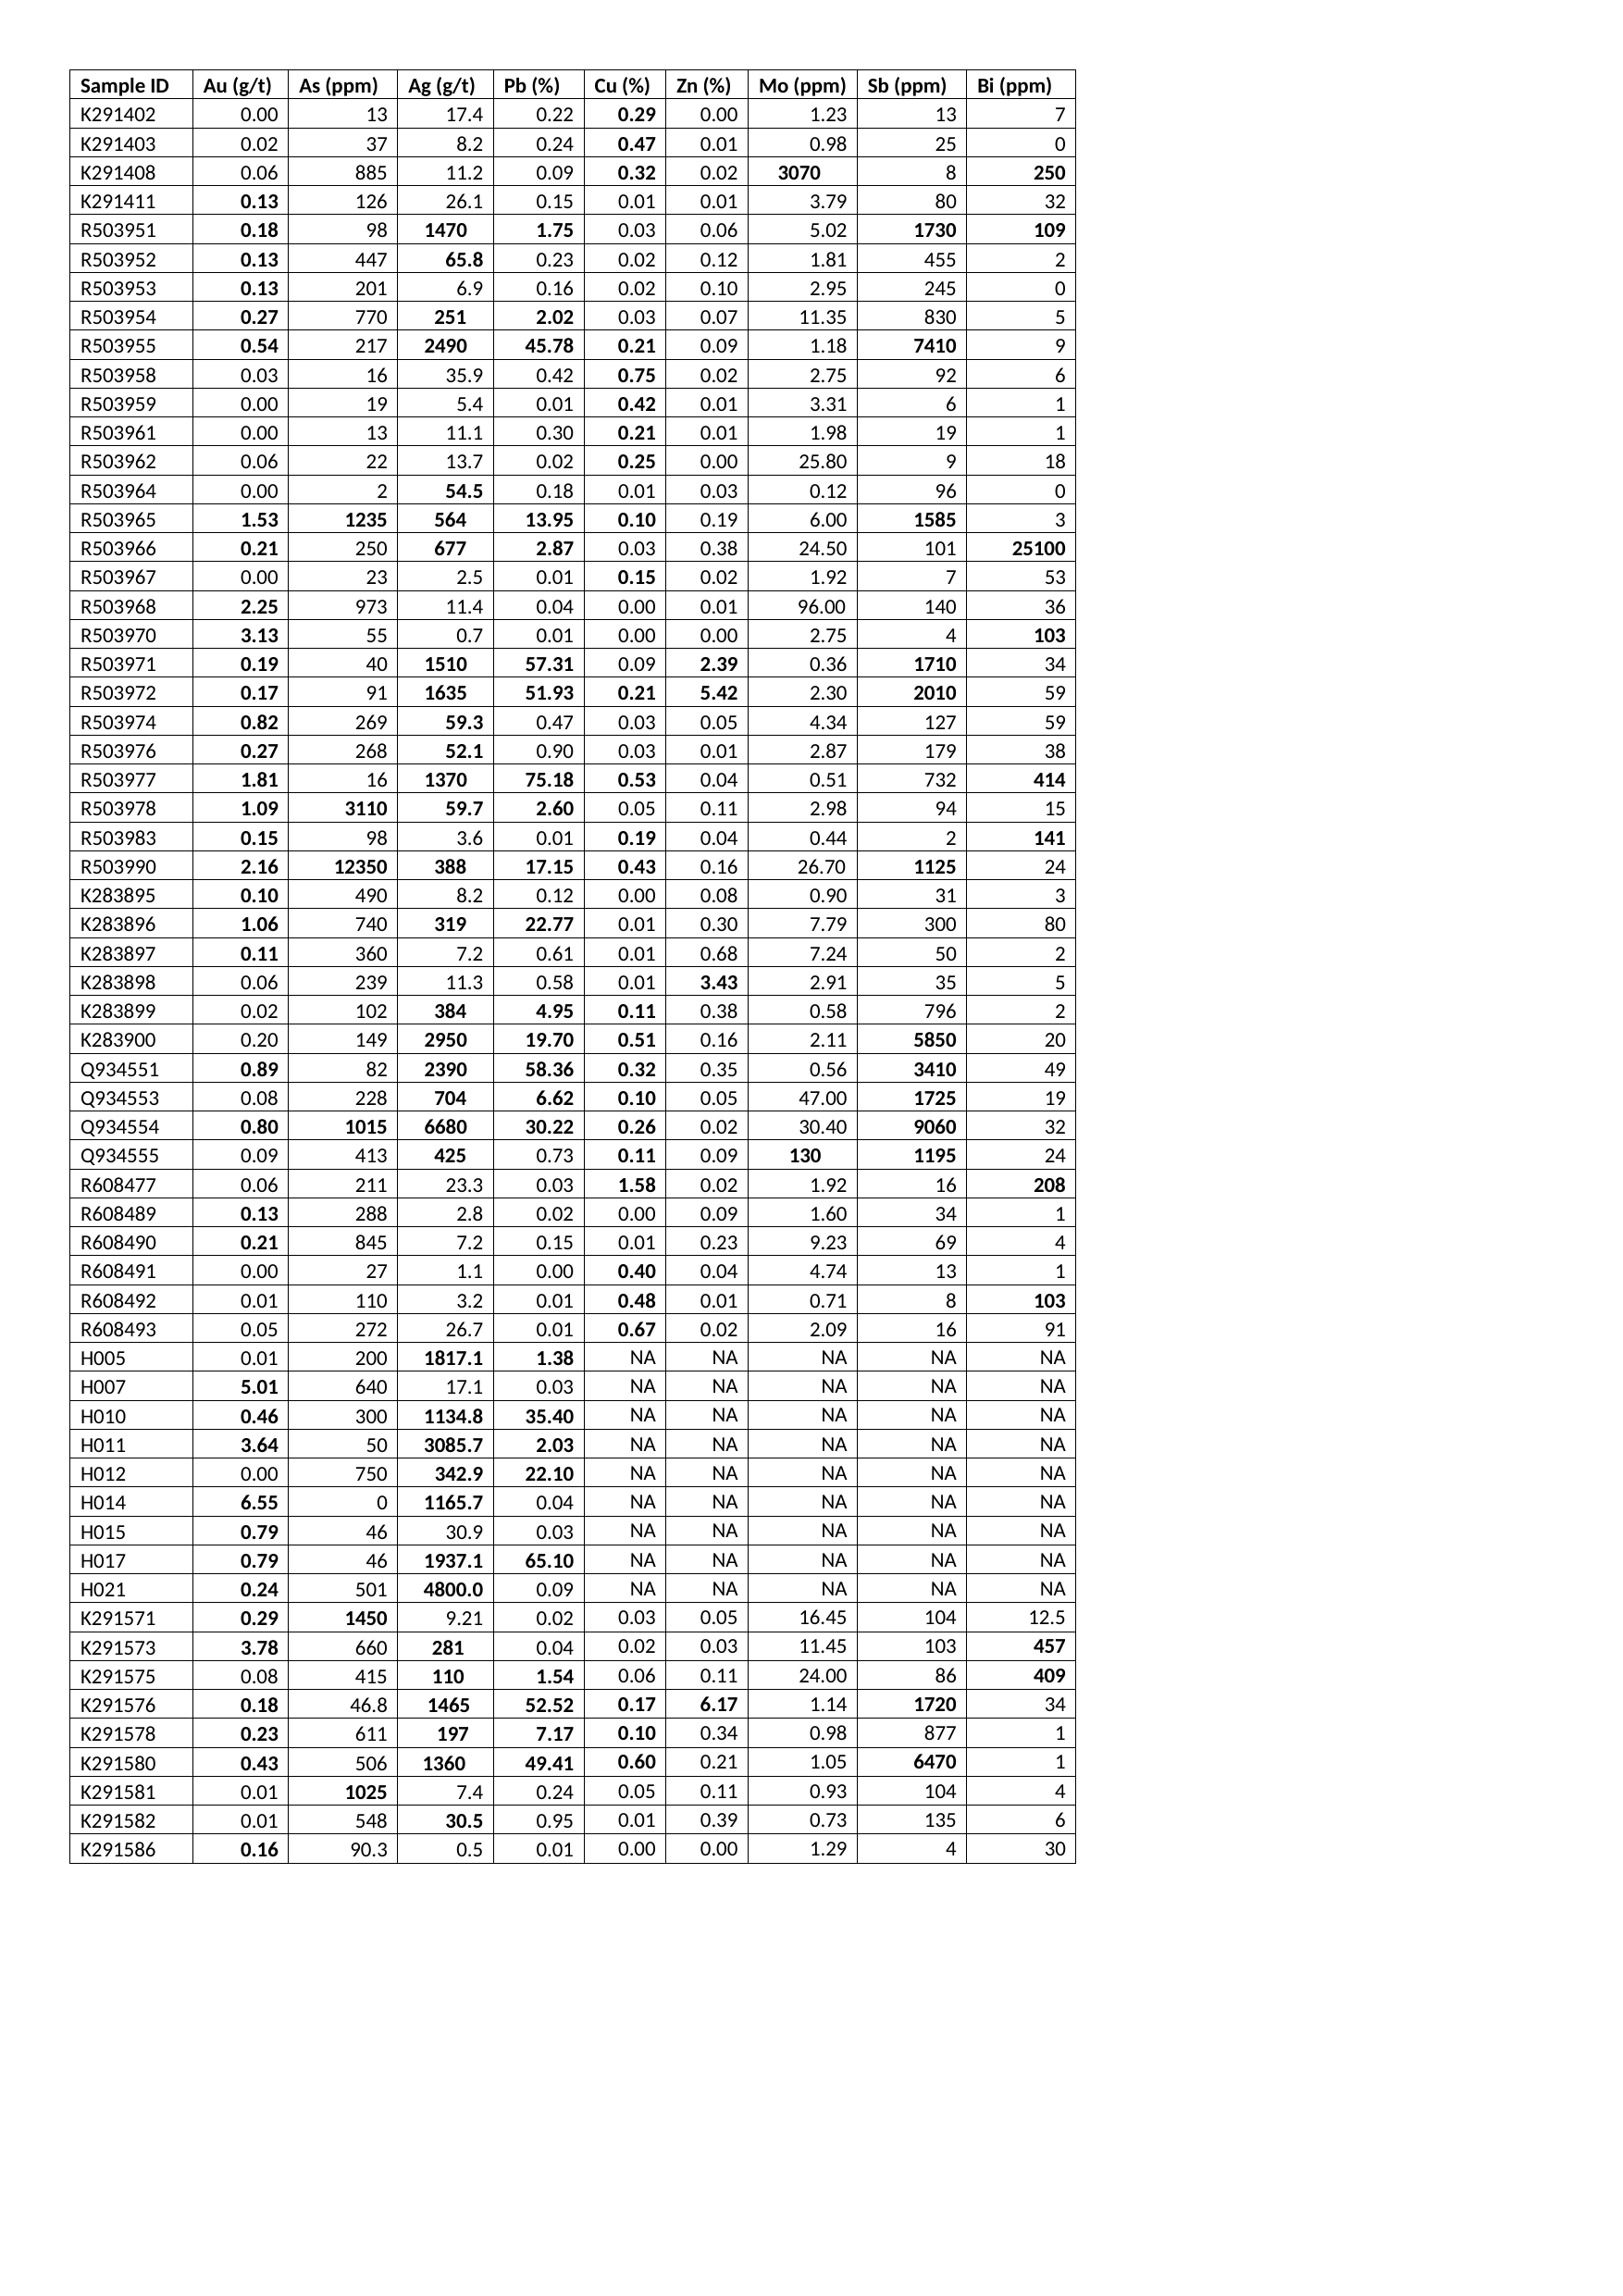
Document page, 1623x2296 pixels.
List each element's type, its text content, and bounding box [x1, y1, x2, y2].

table_cell 46 [289, 1545, 397, 1573]
table_cell 6 [967, 360, 1075, 388]
table_cell 0.05 [666, 1603, 748, 1631]
table_cell 611 [289, 1719, 397, 1746]
table_cell 0.20 [193, 1024, 288, 1052]
table_cell 0.07 [666, 302, 748, 329]
table_cell 0.06 [193, 1170, 288, 1198]
table_cell 58.36 [494, 1054, 584, 1082]
table_cell 0.56 [749, 1054, 857, 1082]
table_cell 49 [967, 1054, 1075, 1082]
table_cell R503970 [70, 620, 192, 648]
table_cell 3.43 [666, 967, 748, 995]
table_cell 2.30 [749, 677, 857, 705]
table_cell 342.9 [398, 1458, 493, 1486]
table_cell 7.79 [749, 909, 857, 937]
table_cell 0.01 [494, 620, 584, 648]
table_cell 0.04 [666, 1256, 748, 1284]
table_cell 0.00 [494, 1256, 584, 1284]
table_cell K291411 [70, 186, 192, 214]
table_cell 0 [289, 1487, 397, 1515]
table_cell 750 [289, 1458, 397, 1486]
table_cell 30.9 [398, 1517, 493, 1545]
table_cell R503951 [70, 215, 192, 242]
table_cell 0.00 [666, 99, 748, 127]
table_cell 1585 [858, 504, 966, 532]
table_cell R503962 [70, 446, 192, 474]
table_cell 0.02 [585, 244, 665, 272]
table_cell 0.00 [193, 99, 288, 127]
table_cell 0.21 [585, 330, 665, 358]
table_cell 0.36 [749, 649, 857, 676]
table_cell 2.02 [494, 302, 584, 329]
table_cell 425 [398, 1140, 493, 1168]
table_cell 13.95 [494, 504, 584, 532]
table_cell 6 [858, 389, 966, 416]
table_cell 30 [967, 1834, 1075, 1862]
table_cell 0.93 [749, 1777, 857, 1805]
table_cell 80 [967, 909, 1075, 937]
table_cell 23.3 [398, 1170, 493, 1198]
table_cell 0.06 [585, 1661, 665, 1689]
table_cell 1 [967, 417, 1075, 445]
table_cell H021 [70, 1574, 192, 1602]
table_cell 1360 [398, 1748, 493, 1776]
table_cell 0.02 [494, 1603, 584, 1631]
table_cell 0.01 [494, 1285, 584, 1313]
table_cell 0.00 [666, 446, 748, 474]
table_cell 3.6 [398, 823, 493, 850]
table_cell 127 [858, 707, 966, 735]
table_cell 3.31 [749, 389, 857, 416]
table_cell 0.03 [666, 476, 748, 503]
table_cell 98 [289, 215, 397, 242]
table_cell 0.08 [666, 880, 748, 908]
table_cell 1.92 [749, 1170, 857, 1198]
table_cell 2.5 [398, 562, 493, 590]
table_cell 1 [967, 389, 1075, 416]
table_cell NA [585, 1487, 665, 1515]
table_cell 0.21 [666, 1748, 748, 1776]
table_cell K283899 [70, 996, 192, 1024]
table_cell K291576 [70, 1690, 192, 1718]
table_cell 4800.0 [398, 1574, 493, 1602]
table_cell 409 [967, 1661, 1075, 1689]
table_cell 0.09 [585, 649, 665, 676]
table_cell 1370 [398, 764, 493, 792]
table_cell K291575 [70, 1661, 192, 1689]
table_cell 27 [289, 1256, 397, 1284]
table_cell 4 [967, 1227, 1075, 1255]
table_cell 1 [967, 1256, 1075, 1284]
table_cell 0.01 [585, 1806, 665, 1833]
table_cell 0.06 [193, 157, 288, 185]
table_cell 0.90 [494, 736, 584, 763]
table_cell 0.60 [585, 1748, 665, 1776]
table_cell 1.23 [749, 99, 857, 127]
table_cell 23 [289, 562, 397, 590]
table_cell 455 [858, 244, 966, 272]
table_cell 0.00 [193, 1256, 288, 1284]
table_cell 0.03 [494, 1170, 584, 1198]
table_cell NA [585, 1574, 665, 1602]
table_cell 7410 [858, 330, 966, 358]
table_cell 91 [967, 1314, 1075, 1342]
table_cell 0.15 [494, 1227, 584, 1255]
table_cell 0.06 [193, 446, 288, 474]
table_cell NA [967, 1517, 1075, 1545]
table_cell 19.70 [494, 1024, 584, 1052]
table_cell 0.00 [666, 620, 748, 648]
table_cell NA [749, 1430, 857, 1458]
table_cell 0.23 [193, 1719, 288, 1746]
table_cell 92 [858, 360, 966, 388]
table_cell 490 [289, 880, 397, 908]
table_cell 2.60 [494, 793, 584, 821]
table_cell 126 [289, 186, 397, 214]
table_cell 24.50 [749, 533, 857, 561]
table_cell 0.11 [193, 938, 288, 966]
table_cell 3.2 [398, 1285, 493, 1313]
table_cell NA [749, 1371, 857, 1399]
table_cell 300 [289, 1401, 397, 1429]
table_cell K291582 [70, 1806, 192, 1833]
table_cell 1.18 [749, 330, 857, 358]
table_cell 2 [967, 244, 1075, 272]
table_cell 8.2 [398, 880, 493, 908]
table_cell 0.02 [666, 360, 748, 388]
table_cell 1.09 [193, 793, 288, 821]
table_cell 36 [967, 591, 1075, 619]
table_cell 0.30 [666, 909, 748, 937]
table_cell 2.87 [494, 533, 584, 561]
table_cell K283895 [70, 880, 192, 908]
table_cell 40 [289, 649, 397, 676]
table_cell 384 [398, 996, 493, 1024]
table_cell 17.1 [398, 1371, 493, 1399]
table_cell 0.02 [666, 1111, 748, 1139]
table_cell 2 [967, 938, 1075, 966]
table_cell 1.38 [494, 1343, 584, 1371]
table_cell 2.95 [749, 273, 857, 301]
table_cell 0.03 [585, 302, 665, 329]
table_cell H014 [70, 1487, 192, 1515]
table_cell 0.12 [666, 244, 748, 272]
table_cell NA [749, 1517, 857, 1545]
table_cell 245 [858, 273, 966, 301]
table_cell 0.01 [494, 1834, 584, 1862]
table_cell 5.42 [666, 677, 748, 705]
table_cell H005 [70, 1343, 192, 1371]
table_cell 1025 [289, 1777, 397, 1805]
table_cell 0.35 [666, 1054, 748, 1082]
table_cell H017 [70, 1545, 192, 1573]
table_cell 0.68 [666, 938, 748, 966]
table_cell 7 [967, 99, 1075, 127]
table_cell 34 [967, 649, 1075, 676]
table_header Sample ID [70, 70, 192, 98]
table_cell 1015 [289, 1111, 397, 1139]
table_cell 0.40 [585, 1256, 665, 1284]
table_cell 179 [858, 736, 966, 763]
table_cell 845 [289, 1227, 397, 1255]
table_cell 5.4 [398, 389, 493, 416]
table_cell 0.00 [193, 562, 288, 590]
table_cell 2.09 [749, 1314, 857, 1342]
table_cell 59.7 [398, 793, 493, 821]
table_cell 19 [967, 1083, 1075, 1111]
table_cell 0.01 [666, 186, 748, 214]
table_cell 0.27 [193, 302, 288, 329]
table_cell 0.27 [193, 736, 288, 763]
table_cell 0.03 [585, 215, 665, 242]
table_cell 55 [289, 620, 397, 648]
table_cell 0.05 [585, 1777, 665, 1805]
table_cell 0.98 [749, 1719, 857, 1746]
table_cell K283897 [70, 938, 192, 966]
table_cell 96.00 [749, 591, 857, 619]
table_cell 415 [289, 1661, 397, 1689]
table_cell 4 [967, 1777, 1075, 1805]
table_cell 8 [858, 1285, 966, 1313]
table_cell H012 [70, 1458, 192, 1486]
table_cell 4 [858, 620, 966, 648]
table_cell 7.2 [398, 938, 493, 966]
table_cell 1125 [858, 851, 966, 879]
table_cell 0.11 [585, 1140, 665, 1168]
table_cell R503972 [70, 677, 192, 705]
table_cell 0.04 [666, 823, 748, 850]
table_cell 300 [858, 909, 966, 937]
table_cell 0.11 [666, 1661, 748, 1689]
table_cell 640 [289, 1371, 397, 1399]
table_cell 103 [967, 1285, 1075, 1313]
table_cell 0 [967, 129, 1075, 156]
table_cell 0.18 [494, 476, 584, 503]
table_cell 0.12 [749, 476, 857, 503]
table_cell 31 [858, 880, 966, 908]
table_cell 30.22 [494, 1111, 584, 1139]
table_cell 11.4 [398, 591, 493, 619]
table_cell 30.40 [749, 1111, 857, 1139]
table_cell 1.81 [749, 244, 857, 272]
table_cell 0.19 [666, 504, 748, 532]
table_cell R503983 [70, 823, 192, 850]
table_cell 0.24 [193, 1574, 288, 1602]
table_cell 2 [289, 476, 397, 503]
table_cell 6680 [398, 1111, 493, 1139]
table_cell 1725 [858, 1083, 966, 1111]
table_cell 0.48 [585, 1285, 665, 1313]
table_cell 0.01 [666, 129, 748, 156]
table_cell 319 [398, 909, 493, 937]
table_cell 54.5 [398, 476, 493, 503]
table_cell 0.54 [193, 330, 288, 358]
table_cell K291586 [70, 1834, 192, 1862]
table_cell 0.01 [494, 1314, 584, 1342]
table_cell 704 [398, 1083, 493, 1111]
table_cell 26.1 [398, 186, 493, 214]
table_cell 0.04 [494, 591, 584, 619]
table_cell 0.61 [494, 938, 584, 966]
table_cell 2.87 [749, 736, 857, 763]
table_cell 90.3 [289, 1834, 397, 1862]
table_cell 0.22 [494, 99, 584, 127]
table_cell 564 [398, 504, 493, 532]
table_cell 1.92 [749, 562, 857, 590]
table_header Pb (%) [494, 70, 584, 98]
table_cell R503977 [70, 764, 192, 792]
table_cell 35.40 [494, 1401, 584, 1429]
table_cell 49.41 [494, 1748, 584, 1776]
table_cell 24 [967, 851, 1075, 879]
table_cell 1.1 [398, 1256, 493, 1284]
table_cell K283900 [70, 1024, 192, 1052]
table_cell 34 [967, 1690, 1075, 1718]
table_cell 6.9 [398, 273, 493, 301]
table_cell 447 [289, 244, 397, 272]
table_cell K283896 [70, 909, 192, 937]
table_cell 1.98 [749, 417, 857, 445]
table_cell 7.17 [494, 1719, 584, 1746]
table_cell 0.11 [585, 996, 665, 1024]
table_cell 0.05 [585, 793, 665, 821]
table_cell 3070 [749, 157, 857, 185]
table_cell NA [666, 1574, 748, 1602]
table_cell R503990 [70, 851, 192, 879]
table_cell 197 [398, 1719, 493, 1746]
table_cell 2.11 [749, 1024, 857, 1052]
table_cell R503961 [70, 417, 192, 445]
table_cell 101 [858, 533, 966, 561]
table_cell 2390 [398, 1054, 493, 1082]
table_cell 16 [289, 764, 397, 792]
table_cell 0.01 [193, 1343, 288, 1371]
table_cell 0.12 [494, 880, 584, 908]
table_cell 0.01 [494, 562, 584, 590]
table_cell 0.03 [666, 1632, 748, 1660]
table_cell 0.05 [193, 1314, 288, 1342]
table_cell Q934553 [70, 1083, 192, 1111]
table_cell 281 [398, 1632, 493, 1660]
table_cell R503955 [70, 330, 192, 358]
table_cell 50 [289, 1430, 397, 1458]
table_cell 7.24 [749, 938, 857, 966]
table_cell 5.02 [749, 215, 857, 242]
table_cell 2.75 [749, 360, 857, 388]
table_cell NA [967, 1545, 1075, 1573]
table_cell 1.29 [749, 1834, 857, 1862]
table_cell 11.3 [398, 967, 493, 995]
table_cell 239 [289, 967, 397, 995]
table_cell 17.4 [398, 99, 493, 127]
table_cell 1235 [289, 504, 397, 532]
table_cell 2010 [858, 677, 966, 705]
table_cell 6.17 [666, 1690, 748, 1718]
table_cell 0.16 [666, 851, 748, 879]
table_cell 0.43 [193, 1748, 288, 1776]
table_header Mo (ppm) [749, 70, 857, 98]
table_cell 5.01 [193, 1371, 288, 1399]
table_cell R503971 [70, 649, 192, 676]
table_cell K291403 [70, 129, 192, 156]
table_cell 0.04 [494, 1487, 584, 1515]
table_cell 0.01 [193, 1806, 288, 1833]
table_cell NA [585, 1517, 665, 1545]
table_cell 32 [967, 1111, 1075, 1139]
table_cell R608491 [70, 1256, 192, 1284]
table_cell 0.73 [494, 1140, 584, 1168]
table_cell 94 [858, 793, 966, 821]
table_cell 0.01 [666, 417, 748, 445]
table_cell 0.02 [666, 1314, 748, 1342]
table_cell 20 [967, 1024, 1075, 1052]
table_cell 0.00 [585, 1834, 665, 1862]
table_cell 46.8 [289, 1690, 397, 1718]
table_cell 0.21 [193, 1227, 288, 1255]
table_cell 13 [289, 99, 397, 127]
table_cell 6.55 [193, 1487, 288, 1515]
table_cell 12350 [289, 851, 397, 879]
table_cell 103 [967, 620, 1075, 648]
table_cell NA [858, 1487, 966, 1515]
table_header Au (g/t) [193, 70, 288, 98]
table_cell 1510 [398, 649, 493, 676]
table_cell 0.71 [749, 1285, 857, 1313]
table_cell NA [858, 1574, 966, 1602]
table_cell 770 [289, 302, 397, 329]
table_cell 0.03 [494, 1371, 584, 1399]
table_cell 0.13 [193, 186, 288, 214]
table_cell 0.02 [585, 273, 665, 301]
table_cell H011 [70, 1430, 192, 1458]
table_cell K291578 [70, 1719, 192, 1746]
table_cell 0.00 [585, 880, 665, 908]
table_cell 8 [858, 157, 966, 185]
table_cell 0.04 [494, 1632, 584, 1660]
table_cell 30.5 [398, 1806, 493, 1833]
table_cell 268 [289, 736, 397, 763]
table_cell NA [749, 1401, 857, 1429]
table_cell 0.10 [585, 1719, 665, 1746]
table_cell 0.58 [494, 967, 584, 995]
table_cell 57.31 [494, 649, 584, 676]
table_cell 0.08 [193, 1661, 288, 1689]
table_cell 5 [967, 967, 1075, 995]
table_cell R503959 [70, 389, 192, 416]
table_cell 0.09 [666, 1140, 748, 1168]
table_cell 75.18 [494, 764, 584, 792]
table_cell 6.62 [494, 1083, 584, 1111]
table_cell NA [666, 1401, 748, 1429]
table_cell 2.91 [749, 967, 857, 995]
table_cell R503967 [70, 562, 192, 590]
table_cell NA [858, 1430, 966, 1458]
table_cell 0.01 [494, 389, 584, 416]
table_cell 0.18 [193, 1690, 288, 1718]
table_cell 16 [858, 1170, 966, 1198]
table_cell 53 [967, 562, 1075, 590]
table_cell 0.51 [585, 1024, 665, 1052]
table_cell 6470 [858, 1748, 966, 1776]
table_cell 1 [967, 1748, 1075, 1776]
table_cell Q934551 [70, 1054, 192, 1082]
table_cell 0.79 [193, 1517, 288, 1545]
table_cell R503954 [70, 302, 192, 329]
table_header Sb (ppm) [858, 70, 966, 98]
table_cell 1134.8 [398, 1401, 493, 1429]
table_cell 0.34 [666, 1719, 748, 1746]
table_cell NA [666, 1517, 748, 1545]
table_cell 0.04 [666, 764, 748, 792]
table_cell 1 [967, 1719, 1075, 1746]
table_cell 135 [858, 1806, 966, 1833]
table_cell 130 [749, 1140, 857, 1168]
table_cell 16 [289, 360, 397, 388]
table_cell 12.5 [967, 1603, 1075, 1631]
table_cell 102 [289, 996, 397, 1024]
table_header Cu (%) [585, 70, 665, 98]
table_cell 0.43 [585, 851, 665, 879]
table_cell 288 [289, 1198, 397, 1226]
table_cell 0.42 [494, 360, 584, 388]
table_cell 1720 [858, 1690, 966, 1718]
table_cell 4.74 [749, 1256, 857, 1284]
table_cell 272 [289, 1314, 397, 1342]
table_cell 0.15 [193, 823, 288, 850]
table_cell 0.7 [398, 620, 493, 648]
table_cell 0.00 [193, 417, 288, 445]
table_cell 0.44 [749, 823, 857, 850]
table_cell 0.10 [193, 880, 288, 908]
table_cell K291580 [70, 1748, 192, 1776]
table_cell NA [967, 1371, 1075, 1399]
table_cell 0.03 [585, 1603, 665, 1631]
table_cell 0.98 [749, 129, 857, 156]
table_cell 0.01 [494, 823, 584, 850]
table_cell 7.2 [398, 1227, 493, 1255]
table_cell 0.75 [585, 360, 665, 388]
table_cell 0.23 [494, 244, 584, 272]
table_cell 0.11 [666, 793, 748, 821]
table_cell 0.02 [585, 1632, 665, 1660]
table_cell 0.58 [749, 996, 857, 1024]
table_cell 0.21 [585, 677, 665, 705]
table_cell 0.02 [193, 129, 288, 156]
table_cell 0.17 [193, 677, 288, 705]
table_cell 0.21 [193, 533, 288, 561]
table_cell NA [585, 1343, 665, 1371]
table_cell Q934554 [70, 1111, 192, 1139]
table_cell 3 [967, 880, 1075, 908]
table_cell 201 [289, 273, 397, 301]
table_cell 8.2 [398, 129, 493, 156]
table_cell 51.93 [494, 677, 584, 705]
table_cell 501 [289, 1574, 397, 1602]
table_cell 46 [289, 1517, 397, 1545]
table_cell 1.53 [193, 504, 288, 532]
table_cell 0.03 [585, 707, 665, 735]
table_cell 3410 [858, 1054, 966, 1082]
table_cell 1470 [398, 215, 493, 242]
table_cell 0.02 [494, 446, 584, 474]
table_cell 0.29 [193, 1603, 288, 1631]
table_cell 2 [858, 823, 966, 850]
table_cell NA [666, 1430, 748, 1458]
table_cell 1465 [398, 1690, 493, 1718]
table_cell 877 [858, 1719, 966, 1746]
table_cell 0.00 [193, 389, 288, 416]
table_cell 1817.1 [398, 1343, 493, 1371]
table_cell 0.02 [666, 157, 748, 185]
table_cell 18 [967, 446, 1075, 474]
table_cell 548 [289, 1806, 397, 1833]
table_cell 59 [967, 707, 1075, 735]
table_cell 0.11 [666, 1777, 748, 1805]
table_cell 52.52 [494, 1690, 584, 1718]
table_cell 0.10 [585, 504, 665, 532]
table_cell 52.1 [398, 736, 493, 763]
table_cell NA [666, 1371, 748, 1399]
table_cell NA [585, 1430, 665, 1458]
table_cell 3.13 [193, 620, 288, 648]
table_cell 208 [967, 1170, 1075, 1198]
table_cell 388 [398, 851, 493, 879]
table_cell 96 [858, 476, 966, 503]
table_cell 24.00 [749, 1661, 857, 1689]
table_cell 149 [289, 1024, 397, 1052]
table_cell 0.19 [193, 649, 288, 676]
table_cell 0.02 [494, 1198, 584, 1226]
table_cell 0.30 [494, 417, 584, 445]
table_cell 15 [967, 793, 1075, 821]
table_cell 0.13 [193, 1198, 288, 1226]
table_cell 0.73 [749, 1806, 857, 1833]
table_cell R608490 [70, 1227, 192, 1255]
table_cell K291581 [70, 1777, 192, 1805]
table_cell 2.8 [398, 1198, 493, 1226]
table_cell 0.51 [749, 764, 857, 792]
table_cell 65.10 [494, 1545, 584, 1573]
table_cell NA [967, 1574, 1075, 1602]
table_cell R503974 [70, 707, 192, 735]
table_cell 4.95 [494, 996, 584, 1024]
table_cell 26.7 [398, 1314, 493, 1342]
table_cell 22.10 [494, 1458, 584, 1486]
table_cell 414 [967, 764, 1075, 792]
table_cell 104 [858, 1603, 966, 1631]
table_cell 11.1 [398, 417, 493, 445]
table_cell 19 [858, 417, 966, 445]
table_cell 25100 [967, 533, 1075, 561]
table_cell NA [858, 1343, 966, 1371]
table_cell 0.18 [193, 215, 288, 242]
table_cell 1730 [858, 215, 966, 242]
table_cell R608477 [70, 1170, 192, 1198]
table_cell R608493 [70, 1314, 192, 1342]
table_cell 0.29 [585, 99, 665, 127]
table_cell 0.10 [666, 273, 748, 301]
table_cell 13 [858, 1256, 966, 1284]
table_cell 885 [289, 157, 397, 185]
table_cell NA [666, 1545, 748, 1573]
table_cell 0.00 [666, 1834, 748, 1862]
table_cell 0.02 [193, 996, 288, 1024]
table_cell 25.80 [749, 446, 857, 474]
table_cell 82 [289, 1054, 397, 1082]
table_cell NA [858, 1401, 966, 1429]
table_cell NA [967, 1458, 1075, 1486]
table_cell 0.09 [193, 1140, 288, 1168]
table_cell H015 [70, 1517, 192, 1545]
table_cell 0.01 [666, 736, 748, 763]
table_cell 0.02 [666, 562, 748, 590]
table_header As (ppm) [289, 70, 397, 98]
table_cell 4 [858, 1834, 966, 1862]
table_cell R503976 [70, 736, 192, 763]
table_cell 35 [858, 967, 966, 995]
table_cell 0.03 [585, 533, 665, 561]
table_cell 2 [967, 996, 1075, 1024]
table_cell 110 [398, 1661, 493, 1689]
table_cell 0.42 [585, 389, 665, 416]
table_cell 0.09 [494, 157, 584, 185]
table_cell NA [749, 1487, 857, 1515]
table_cell NA [585, 1545, 665, 1573]
table_cell 9 [858, 446, 966, 474]
table_cell 732 [858, 764, 966, 792]
table_cell 2.03 [494, 1430, 584, 1458]
table_cell 7.4 [398, 1777, 493, 1805]
table_cell 0.89 [193, 1054, 288, 1082]
table_cell NA [858, 1545, 966, 1573]
table_cell NA [858, 1517, 966, 1545]
table_cell R503953 [70, 273, 192, 301]
table_cell 0.01 [666, 591, 748, 619]
table_cell 16 [858, 1314, 966, 1342]
table_cell 3085.7 [398, 1430, 493, 1458]
table_cell NA [749, 1574, 857, 1602]
table_cell 59.3 [398, 707, 493, 735]
table_cell 0.90 [749, 880, 857, 908]
table_cell 677 [398, 533, 493, 561]
table_cell 0.01 [193, 1285, 288, 1313]
table_cell 0.10 [585, 1083, 665, 1111]
table_header Zn (%) [666, 70, 748, 98]
table_cell 0.00 [585, 1198, 665, 1226]
table_cell 0.09 [666, 330, 748, 358]
table_cell NA [858, 1371, 966, 1399]
table_cell NA [967, 1487, 1075, 1515]
table_cell 80 [858, 186, 966, 214]
table_cell 109 [967, 215, 1075, 242]
table_cell NA [666, 1458, 748, 1486]
table_cell NA [967, 1401, 1075, 1429]
table_cell 2.16 [193, 851, 288, 879]
table_cell 141 [967, 823, 1075, 850]
table_cell 91 [289, 677, 397, 705]
table_cell 0.24 [494, 129, 584, 156]
table_cell NA [858, 1458, 966, 1486]
table_cell 3.78 [193, 1632, 288, 1660]
table_cell 0.00 [193, 1458, 288, 1486]
table_cell 0.38 [666, 533, 748, 561]
table_cell Q934555 [70, 1140, 192, 1168]
table_cell 1.81 [193, 764, 288, 792]
table_cell 830 [858, 302, 966, 329]
table_cell 0.67 [585, 1314, 665, 1342]
table_cell 13.7 [398, 446, 493, 474]
table_cell 86 [858, 1661, 966, 1689]
table_cell 1.05 [749, 1748, 857, 1776]
table_cell 0.09 [494, 1574, 584, 1602]
table_cell 269 [289, 707, 397, 735]
table_cell 19 [289, 389, 397, 416]
table_cell R503966 [70, 533, 192, 561]
table_cell 0.5 [398, 1834, 493, 1862]
table_cell 59 [967, 677, 1075, 705]
table_cell 11.35 [749, 302, 857, 329]
table_cell NA [585, 1401, 665, 1429]
table_cell 0.01 [585, 938, 665, 966]
table_header Ag (g/t) [398, 70, 493, 98]
table_cell 0.05 [666, 1083, 748, 1111]
table_cell 0.16 [494, 273, 584, 301]
table_cell 22.77 [494, 909, 584, 937]
table_cell 0.46 [193, 1401, 288, 1429]
table_cell K291571 [70, 1603, 192, 1631]
table_cell 0.00 [585, 620, 665, 648]
table_cell 5850 [858, 1024, 966, 1052]
table_cell 103 [858, 1632, 966, 1660]
table_cell 0.32 [585, 157, 665, 185]
table_cell 0.06 [666, 215, 748, 242]
table_cell 16.45 [749, 1603, 857, 1631]
table_cell 140 [858, 591, 966, 619]
table_cell 0.01 [585, 186, 665, 214]
table_cell 0.38 [666, 996, 748, 1024]
table_cell 2490 [398, 330, 493, 358]
table_cell 6.00 [749, 504, 857, 532]
table_cell 0.13 [193, 244, 288, 272]
table_cell K291408 [70, 157, 192, 185]
table_cell 0.02 [666, 1170, 748, 1198]
table_cell 110 [289, 1285, 397, 1313]
table_cell 13 [289, 417, 397, 445]
table_cell 0.08 [193, 1083, 288, 1111]
table_cell 1937.1 [398, 1545, 493, 1573]
table_cell R608489 [70, 1198, 192, 1226]
table_cell 13 [858, 99, 966, 127]
table_cell 250 [967, 157, 1075, 185]
table_cell 0.82 [193, 707, 288, 735]
table_cell 1450 [289, 1603, 397, 1631]
table_cell NA [585, 1371, 665, 1399]
table_cell K291402 [70, 99, 192, 127]
table_cell 0.19 [585, 823, 665, 850]
table_cell R503964 [70, 476, 192, 503]
table_cell 0.00 [193, 476, 288, 503]
table_cell NA [666, 1487, 748, 1515]
table_cell 1.60 [749, 1198, 857, 1226]
table_cell 0.79 [193, 1545, 288, 1573]
table_cell 1 [967, 1198, 1075, 1226]
table_cell 24 [967, 1140, 1075, 1168]
table_cell 360 [289, 938, 397, 966]
table_cell 0 [967, 476, 1075, 503]
table_cell 1.14 [749, 1690, 857, 1718]
table_cell R608492 [70, 1285, 192, 1313]
table_cell 0.21 [585, 417, 665, 445]
table_cell 0.03 [494, 1517, 584, 1545]
table_cell 0.24 [494, 1777, 584, 1805]
table_cell 211 [289, 1170, 397, 1198]
table_cell NA [585, 1458, 665, 1486]
table_cell 0.09 [666, 1198, 748, 1226]
table_cell 973 [289, 591, 397, 619]
table_cell 5 [967, 302, 1075, 329]
table_cell 200 [289, 1343, 397, 1371]
table_cell R503952 [70, 244, 192, 272]
table_cell R503978 [70, 793, 192, 821]
table_cell 0.23 [666, 1227, 748, 1255]
table_cell 0.06 [193, 967, 288, 995]
table_cell 11.2 [398, 157, 493, 185]
table_cell 0 [967, 273, 1075, 301]
table_cell 4.34 [749, 707, 857, 735]
table_cell 35.9 [398, 360, 493, 388]
table_cell K283898 [70, 967, 192, 995]
table_cell 26.70 [749, 851, 857, 879]
table_cell NA [666, 1343, 748, 1371]
table_cell 0.95 [494, 1806, 584, 1833]
table_cell 2.39 [666, 649, 748, 676]
table_cell 740 [289, 909, 397, 937]
table_cell 660 [289, 1632, 397, 1660]
table_cell 3.79 [749, 186, 857, 214]
table_cell 0.80 [193, 1111, 288, 1139]
table_cell 0.03 [585, 736, 665, 763]
table_cell 413 [289, 1140, 397, 1168]
table_cell 11.45 [749, 1632, 857, 1660]
table_cell 0.47 [494, 707, 584, 735]
table_cell 0.47 [585, 129, 665, 156]
table_cell 217 [289, 330, 397, 358]
table_cell 25 [858, 129, 966, 156]
table_cell 2.75 [749, 620, 857, 648]
table_cell 228 [289, 1083, 397, 1111]
table_cell 0.01 [585, 909, 665, 937]
table_cell 506 [289, 1748, 397, 1776]
table_cell 7 [858, 562, 966, 590]
table_cell 0.01 [666, 389, 748, 416]
table_cell 251 [398, 302, 493, 329]
table_cell 0.03 [193, 360, 288, 388]
table_cell 0.01 [585, 967, 665, 995]
table_cell NA [967, 1430, 1075, 1458]
table_cell NA [749, 1343, 857, 1371]
table_cell 3 [967, 504, 1075, 532]
table_cell 47.00 [749, 1083, 857, 1111]
table_cell 2.98 [749, 793, 857, 821]
table_cell NA [967, 1343, 1075, 1371]
table_cell 45.78 [494, 330, 584, 358]
table_cell 50 [858, 938, 966, 966]
table_cell 37 [289, 129, 397, 156]
table_cell 250 [289, 533, 397, 561]
table_cell 38 [967, 736, 1075, 763]
table_cell 1635 [398, 677, 493, 705]
table_cell 9060 [858, 1111, 966, 1139]
table_cell R503965 [70, 504, 192, 532]
table_cell 0.05 [666, 707, 748, 735]
table_cell 32 [967, 186, 1075, 214]
table_cell 0.13 [193, 273, 288, 301]
table_cell 1.75 [494, 215, 584, 242]
table_cell 1710 [858, 649, 966, 676]
table_cell 104 [858, 1777, 966, 1805]
table_cell R503968 [70, 591, 192, 619]
table_cell 0.53 [585, 764, 665, 792]
table_cell 0.39 [666, 1806, 748, 1833]
table_cell 457 [967, 1632, 1075, 1660]
table_cell 0.16 [666, 1024, 748, 1052]
table_cell 1195 [858, 1140, 966, 1168]
table_cell 2.25 [193, 591, 288, 619]
table_cell NA [749, 1545, 857, 1573]
table_cell 0.15 [585, 562, 665, 590]
table_cell 2950 [398, 1024, 493, 1052]
table_cell 0.01 [666, 1285, 748, 1313]
table_cell 3110 [289, 793, 397, 821]
table_cell 1165.7 [398, 1487, 493, 1515]
table_cell 3.64 [193, 1430, 288, 1458]
table_cell NA [749, 1458, 857, 1486]
table_cell 0.25 [585, 446, 665, 474]
table_cell 0.26 [585, 1111, 665, 1139]
table_cell H010 [70, 1401, 192, 1429]
table_cell 0.16 [193, 1834, 288, 1862]
table_cell 6 [967, 1806, 1075, 1833]
table_cell 98 [289, 823, 397, 850]
table_header Bi (ppm) [967, 70, 1075, 98]
table_cell 0.01 [585, 1227, 665, 1255]
table_cell H007 [70, 1371, 192, 1399]
table_cell K291573 [70, 1632, 192, 1660]
table_cell 34 [858, 1198, 966, 1226]
table_cell 0.01 [585, 476, 665, 503]
table_cell R503958 [70, 360, 192, 388]
table_cell 0.17 [585, 1690, 665, 1718]
table_cell 0.32 [585, 1054, 665, 1082]
table_cell 9 [967, 330, 1075, 358]
table_cell 1.06 [193, 909, 288, 937]
table_cell 1.54 [494, 1661, 584, 1689]
table_cell 17.15 [494, 851, 584, 879]
table_cell 0.15 [494, 186, 584, 214]
table_cell 69 [858, 1227, 966, 1255]
table_cell 22 [289, 446, 397, 474]
table_cell 0.00 [585, 591, 665, 619]
table_cell 0.01 [193, 1777, 288, 1805]
table_cell 9.21 [398, 1603, 493, 1631]
table_cell 9.23 [749, 1227, 857, 1255]
table_cell 1.58 [585, 1170, 665, 1198]
table_cell 65.8 [398, 244, 493, 272]
table_cell 796 [858, 996, 966, 1024]
